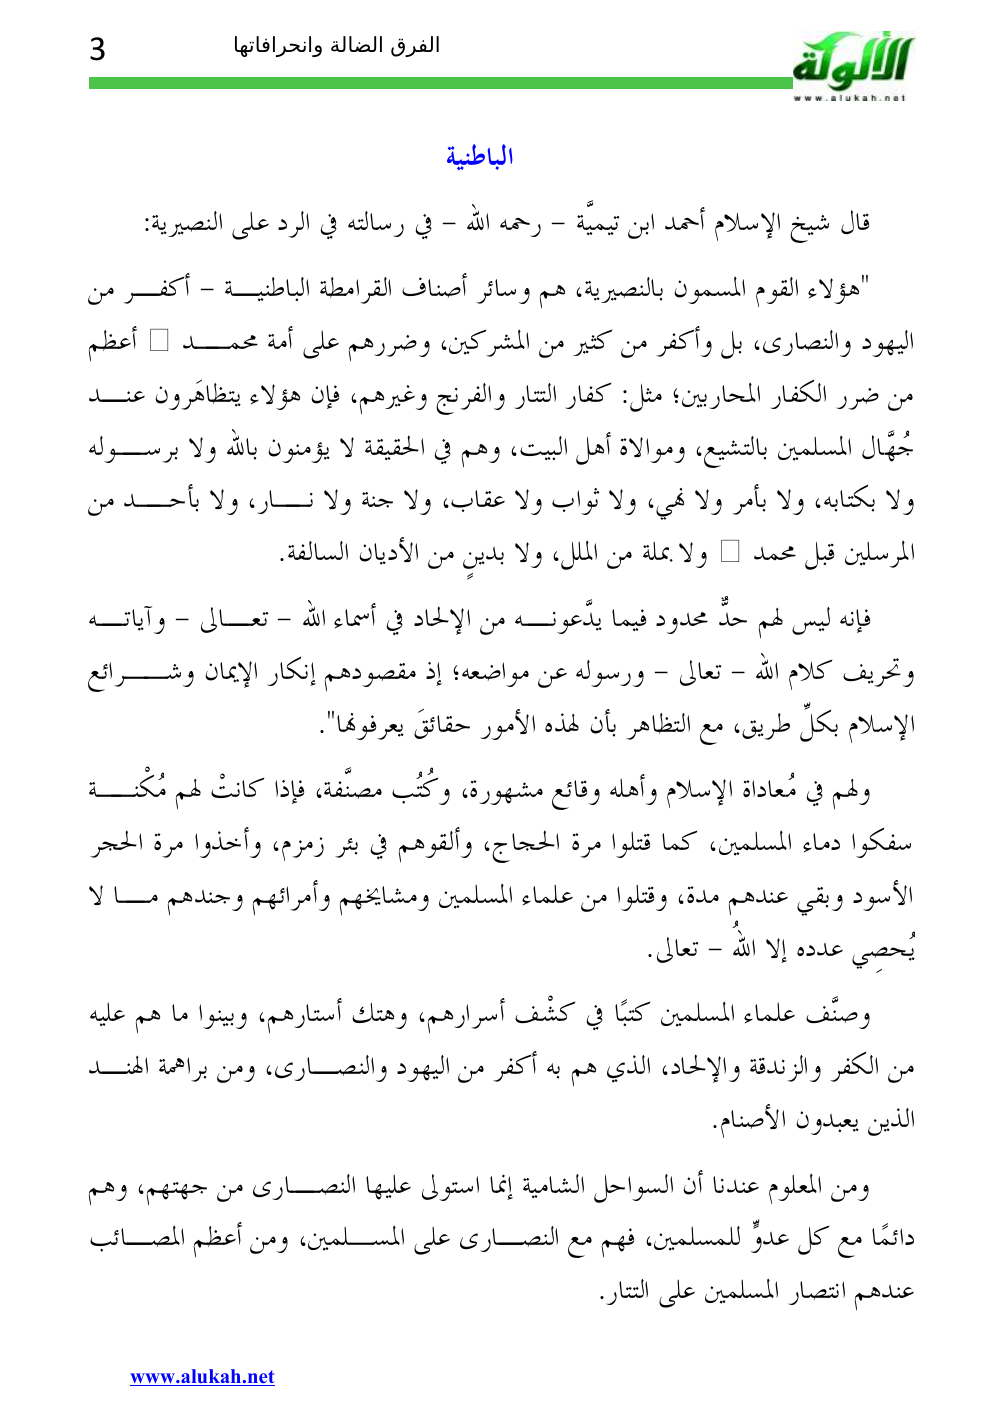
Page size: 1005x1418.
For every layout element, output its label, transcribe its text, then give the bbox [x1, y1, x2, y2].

text وصنَّف علماء المسلمين كتبًا في كشْف أسرارهم، وهتك أستارهم، وبينوا ما هم عليه من الكفر والزندقة والإلحاد، الذي هم به أكفر من اليهود والنصارى، ومن براهمة الهند الذين يعبدون الأصنام. [89, 988, 915, 1147]
text قال شيخ الإسلام أحمد ابن تيميَّة - رحمه الله - في رسالته في الرد على النصيرية: [89, 198, 915, 251]
text "هؤلاء القوم المسمون بالنصيرية، هم وسائر أصناف القرامطة الباطنية - أكفر من اليهود والنصارى، بل وأكفر من كثير من المشركين، وضررهم على أمة محمد  أعظم من ضرر الكفار المحاربين؛ مثل: كفار التتار والفرنج وغيرهم، فإن هؤلاء يتظاهَرون عند جُهَّال المسلمين بالتشيع، وموالاة أهل البيت، وهم في الحقيقة لا يؤمنون بالله ولا برسوله ولا بكتابه، ولا بأمر ولا نهي، ولا ثواب ولا عقاب، ولا جنة ولا نار، ولا بأحد من المرسلين قبل محمد  ولا بملة من الملل، ولا بدينٍ من الأديان السالفة. [89, 263, 915, 581]
text فإنه ليس لهم حدٌّ محدود فيما يدَّعونه من الإلحاد في أسماء الله - تعالى - وآياته وتحريف كلام الله - تعالى - ورسوله عن مواضعه؛ إذ مقصودهم إنكار الإيمان وشرائع الإسلام بكلِّ طريق، مع التظاهر بأن لهذه الأمور حقائقَ يعرفونها". [89, 593, 915, 752]
text الباطنية [89, 131, 915, 185]
text ولهم في مُعاداة الإسلام وأهله وقائع مشهورة، وكُتُب مصنَّفة، فإذا كانتْ لهم مُكْنة سفكوا دماء المسلمين، كما قتلوا مرة الحجاج، وألقوهم في بئر زمزم، وأخذوا مرة الحجر الأسود وبقي عندهم مدة، وقتلوا من علماء المسلمين ومشايخهم وأمرائهم وجندهم ما لا يُحصِي عدده إلا اللهُ - تعالى. [89, 764, 915, 976]
picture [793, 31, 916, 101]
text ومن المعلوم عندنا أن السواحل الشامية إنما استولى عليها النصارى من جهتهم، وهم دائمًا مع كل عدوٍّ للمسلمين، فهم مع النصارى على المسلمين، ومن أعظم المصائب عندهم انتصار المسلمين على التتار. [89, 1160, 915, 1318]
